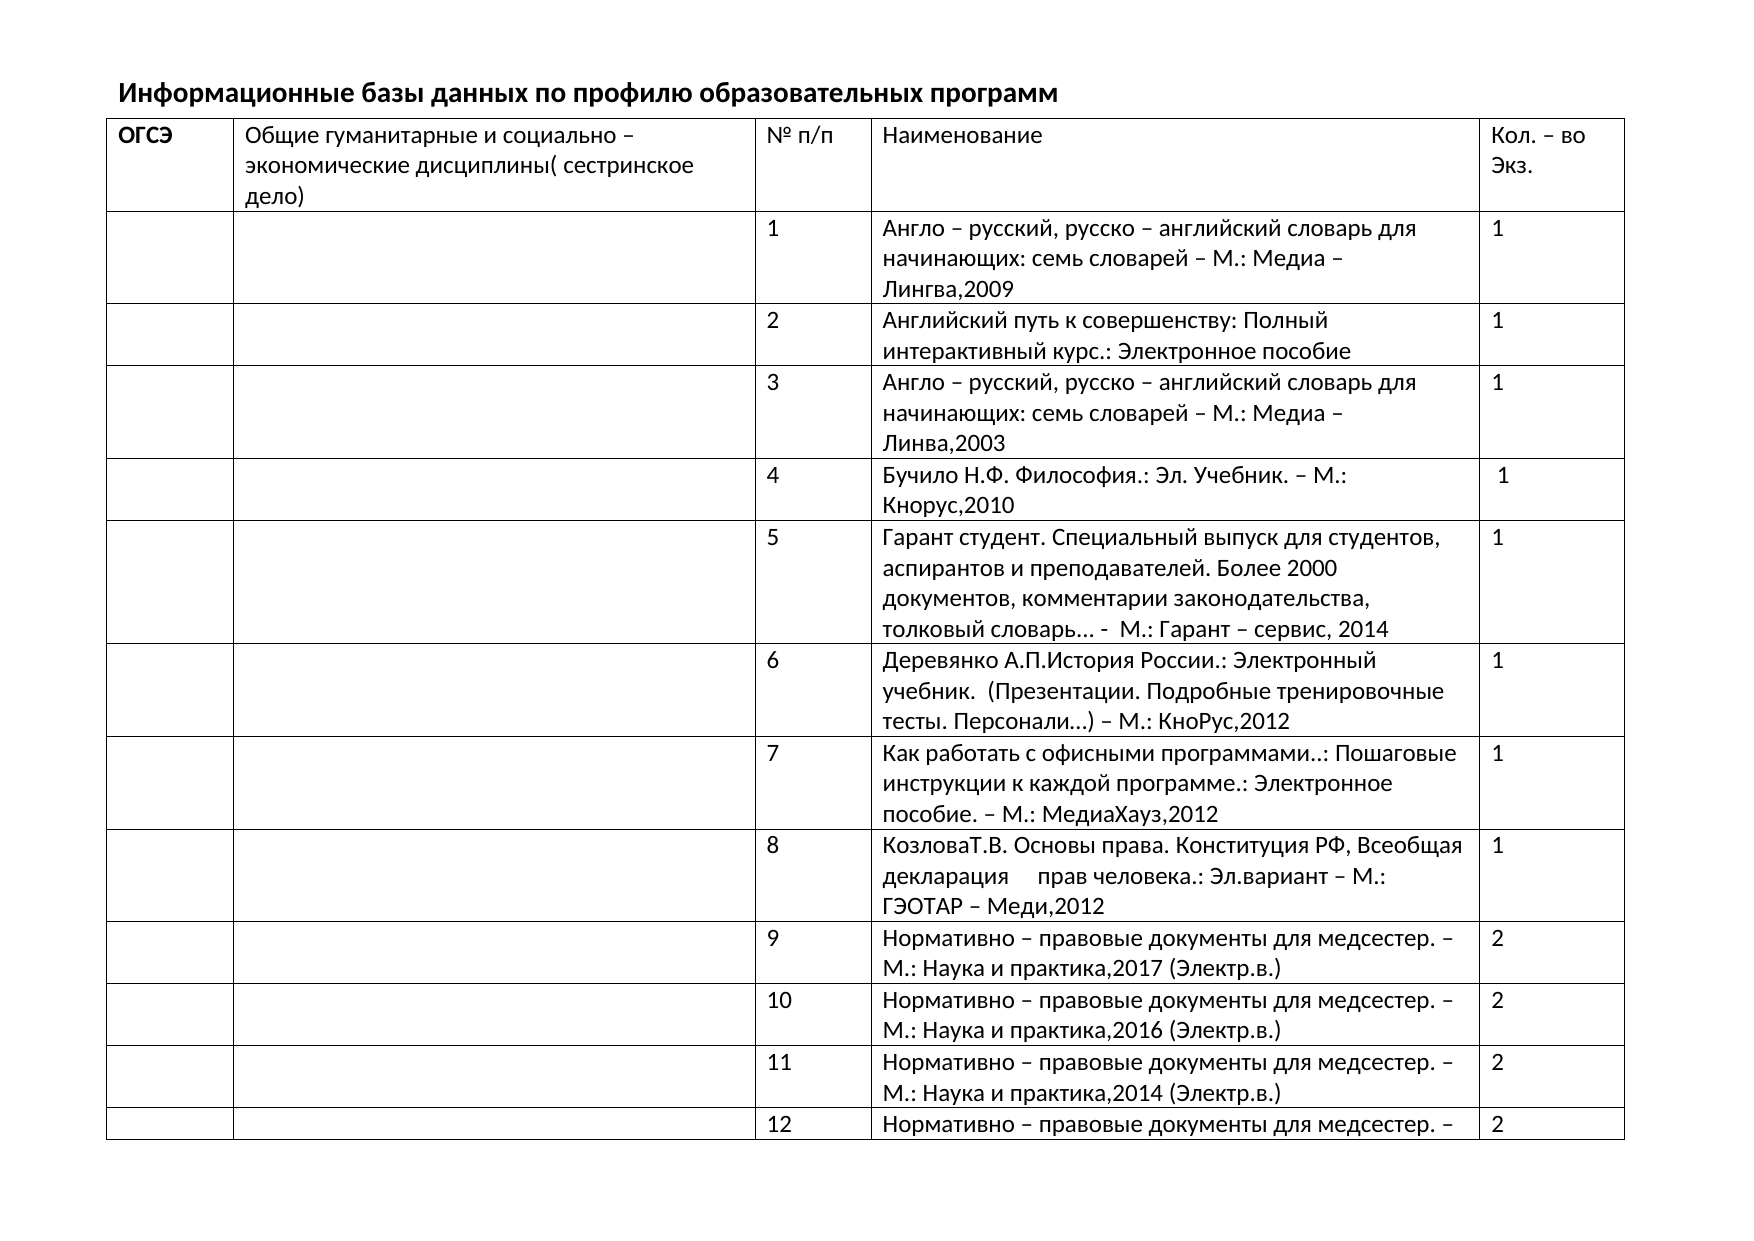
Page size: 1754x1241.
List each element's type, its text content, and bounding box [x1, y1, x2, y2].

table_cell [107, 304, 233, 365]
table_header Кол. – во Экз. [1480, 119, 1624, 211]
table_cell [234, 366, 755, 458]
table_cell 1 [1480, 830, 1624, 921]
table_cell 1 [1480, 304, 1624, 365]
table_header ОГСЭ [107, 119, 233, 211]
table_cell 1 [1480, 366, 1624, 458]
table_cell 1 [1480, 212, 1624, 303]
table_cell 11 [756, 1046, 871, 1107]
table_cell [234, 830, 755, 921]
table_header Общие гуманитарные и социально – экономические дисциплины( сестринское дело) [234, 119, 755, 211]
table_cell [234, 922, 755, 983]
table_cell Нормативно – правовые документы для медсестер. – М.: Наука и практика,2017 (Электр.в.) [872, 922, 1479, 983]
table_cell Нормативно – правовые документы для медсестер. – М.: Наука и практика,2014 (Электр.в.) [872, 1046, 1479, 1107]
table_cell Англо – русский, русско – английский словарь для начинающих: семь словарей – М.: Медиа – Лингва,2009 [872, 212, 1479, 303]
table_cell Бучило Н.Ф. Философия.: Эл. Учебник. – М.: Кнорус,2010 [872, 459, 1479, 520]
table_cell 8 [756, 830, 871, 921]
table_cell 2 [1480, 1108, 1624, 1139]
table_cell [107, 922, 233, 983]
table_cell [107, 1108, 233, 1139]
table_cell 2 [1480, 1046, 1624, 1107]
table_cell 5 [756, 521, 871, 643]
table_cell 9 [756, 922, 871, 983]
table_cell [234, 304, 755, 365]
table_cell [107, 1046, 233, 1107]
table_cell 1 [1480, 521, 1624, 643]
table_cell Деревянко А.П.История России.: Электронный учебник. (Презентации. Подробные тренировочные тесты. Персонали…) – М.: КноРус,2012 [872, 644, 1479, 736]
table_cell Англо – русский, русско – английский словарь для начинающих: семь словарей – М.: Медиа – Линва,2003 [872, 366, 1479, 458]
table_cell 2 [1480, 984, 1624, 1045]
table_cell 10 [756, 984, 871, 1045]
table_cell [107, 830, 233, 921]
table_cell 1 [756, 212, 871, 303]
table_cell [107, 212, 233, 303]
table_cell [107, 984, 233, 1045]
table_cell [107, 644, 233, 736]
table_cell 6 [756, 644, 871, 736]
table_cell [234, 737, 755, 828]
table_cell 1 [1480, 644, 1624, 736]
table_cell 2 [756, 304, 871, 365]
table_cell [234, 1046, 755, 1107]
table_cell Английский путь к совершенству: Полный интерактивный курс.: Электронное пособие [872, 304, 1479, 365]
table_cell 4 [756, 459, 871, 520]
table_cell 12 [756, 1108, 871, 1139]
table_cell 1 [1480, 459, 1624, 520]
table_cell [107, 366, 233, 458]
table_cell [234, 521, 755, 643]
table_cell КозловаТ.В. Основы права. Конституция РФ, Всеобщая декларация прав человека.: Эл.вариант – М.: ГЭОТАР – Меди,2012 [872, 830, 1479, 921]
table_cell [107, 737, 233, 828]
table_header Наименование [872, 119, 1479, 211]
table_cell [107, 459, 233, 520]
table_header № п/п [756, 119, 871, 211]
table_cell 3 [756, 366, 871, 458]
table_cell [234, 459, 755, 520]
table_cell 1 [1480, 737, 1624, 828]
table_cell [872, 1108, 1479, 1139]
table_cell Как работать с офисными программами..: Пошаговые инструкции к каждой программе.: Электронное пособие. – М.: МедиаХауз,2012 [872, 737, 1479, 828]
table_cell [234, 984, 755, 1045]
table_cell 2 [1480, 922, 1624, 983]
table_cell Гарант студент. Специальный выпуск для студентов, аспирантов и преподавателей. Более 2000 документов, комментарии законодательства, толковый словарь... - М.: Гарант – сервис, 2014 [872, 521, 1479, 643]
table_cell [234, 1108, 755, 1139]
table_cell 7 [756, 737, 871, 828]
table_cell [234, 212, 755, 303]
table_cell [234, 644, 755, 736]
table_cell [107, 521, 233, 643]
table_cell Нормативно – правовые документы для медсестер. – М.: Наука и практика,2016 (Электр.в.) [872, 984, 1479, 1045]
